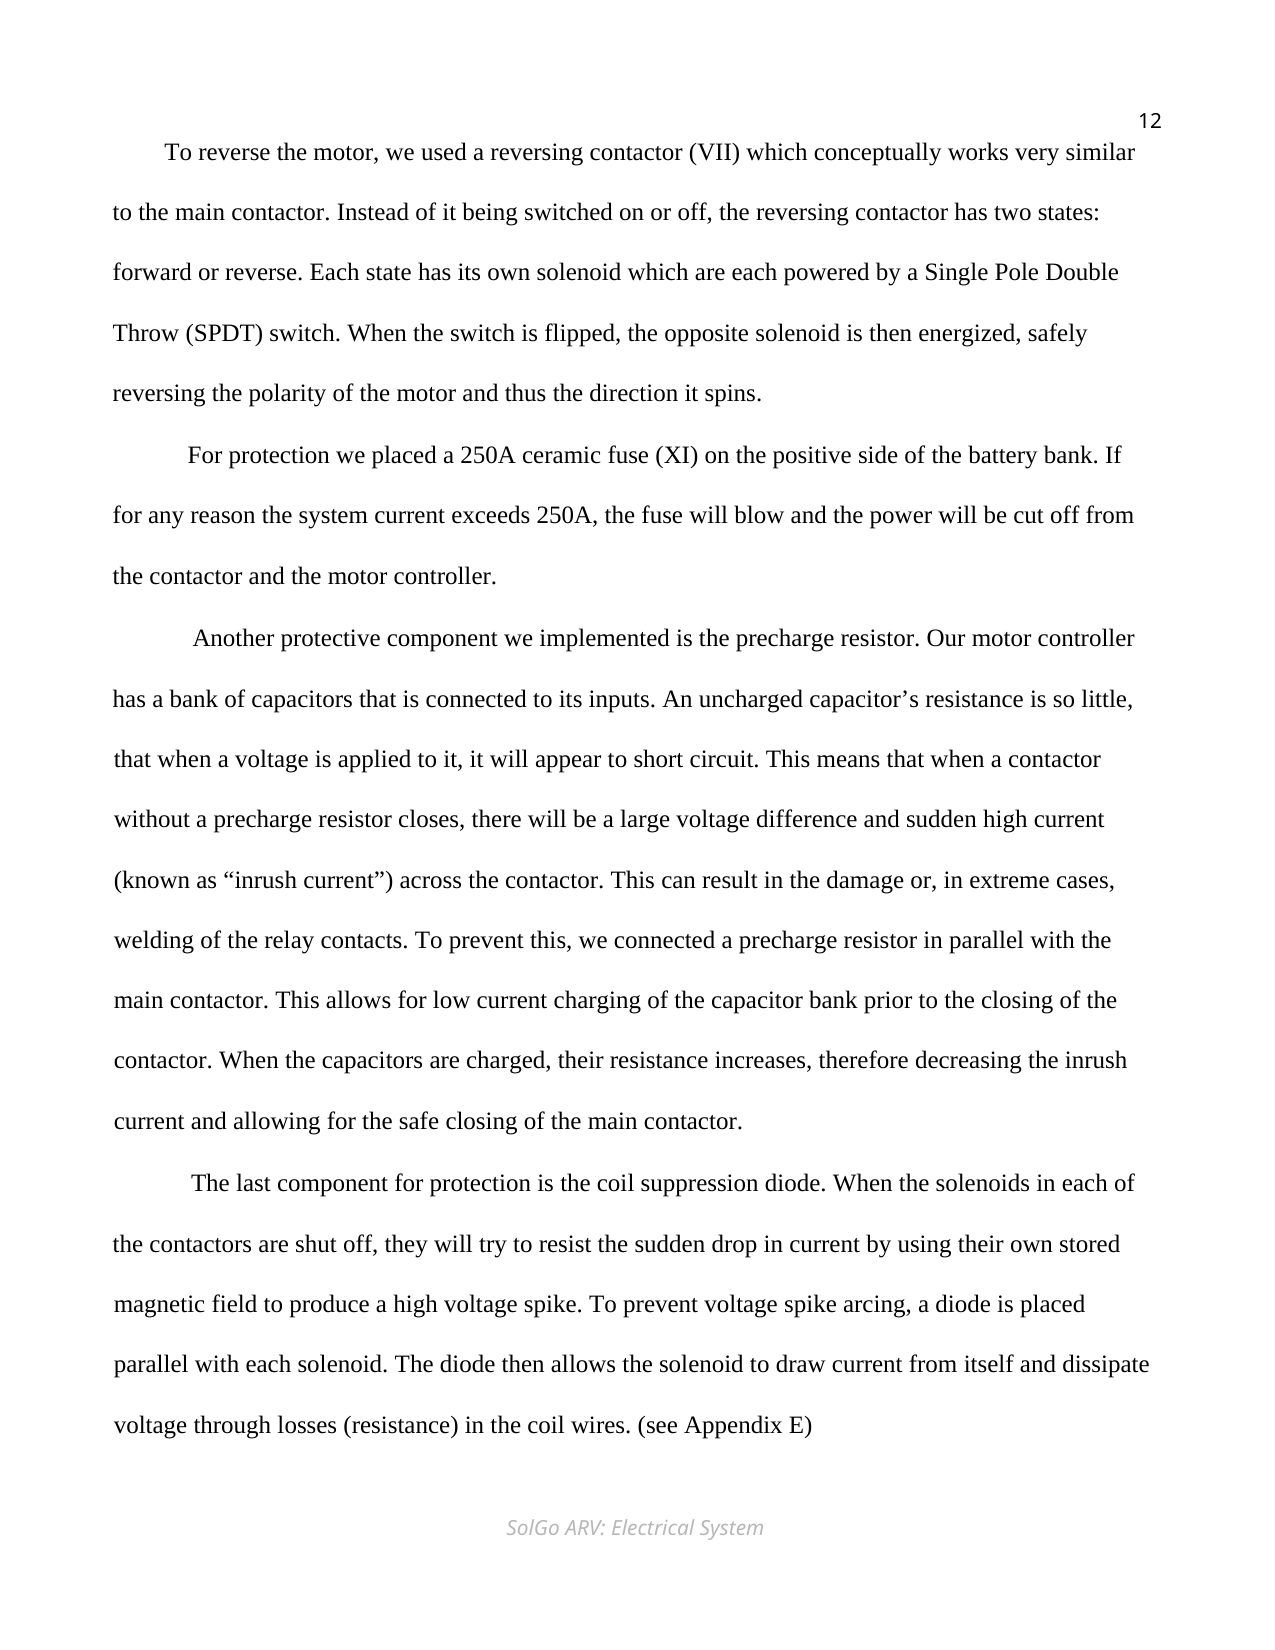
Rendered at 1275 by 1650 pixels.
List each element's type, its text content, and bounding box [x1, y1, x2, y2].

text the contactors are shut off, they will try to resist the sudden drop in current by using their own stored magnetic field to produce a high voltage spike. To prevent voltage spike arcing, a diode is placed parallel with each solenoid. The diode then allows the solenoid to draw current from itself and dissipate voltage through losses (resistance) in the coil wires. (see Appendix E) [112, 1229, 1150, 1439]
text For protection we placed a 250A ceramic fuse (XI) on the positive side of the battery bank. If for any reason the system current exceeds 250A, the fuse will blow and the power will be cut off from the contactor and the motor controller. [112, 440, 1150, 590]
text To reverse the motor, we used a reversing contactor (VII) which conceptually works very similar to the main contactor. Instead of it being switched on or off, the reversing contactor has two states: forward or reverse. Each state has its own solenoid which are each powered by a Single Pole Double Throw (SPDT) switch. When the switch is flipped, the opposite solenoid is then energized, safely reversing the polarity of the motor and thus the direction it spins. [112, 137, 1150, 407]
text Another protective component we implemented is the precharge resistor. Our motor controller [111, 623, 1135, 652]
text The last component for protection is the coil suppression diode. When the solenoids in each of [111, 1168, 1135, 1197]
text has a bank of capacitors that is connected to its inputs. An uncharged capacitor’s resistance is so little, that when a voltage is applied to it, it will appear to short circuit. This means that when a contactor without a precharge resistor closes, there will be a large voltage difference and sudden high current (known as “inrush current”) across the contactor. This can result in the damage or, in extreme cases, welding of the relay contacts. To prevent this, we connected a precharge resistor in parallel with the main contactor. This allows for low current charging of the capacitor bank prior to the closing of the contactor. When the capacitors are charged, their resistance increases, therefore decreasing the inrush current and allowing for the safe closing of the main contactor. [112, 684, 1150, 1135]
